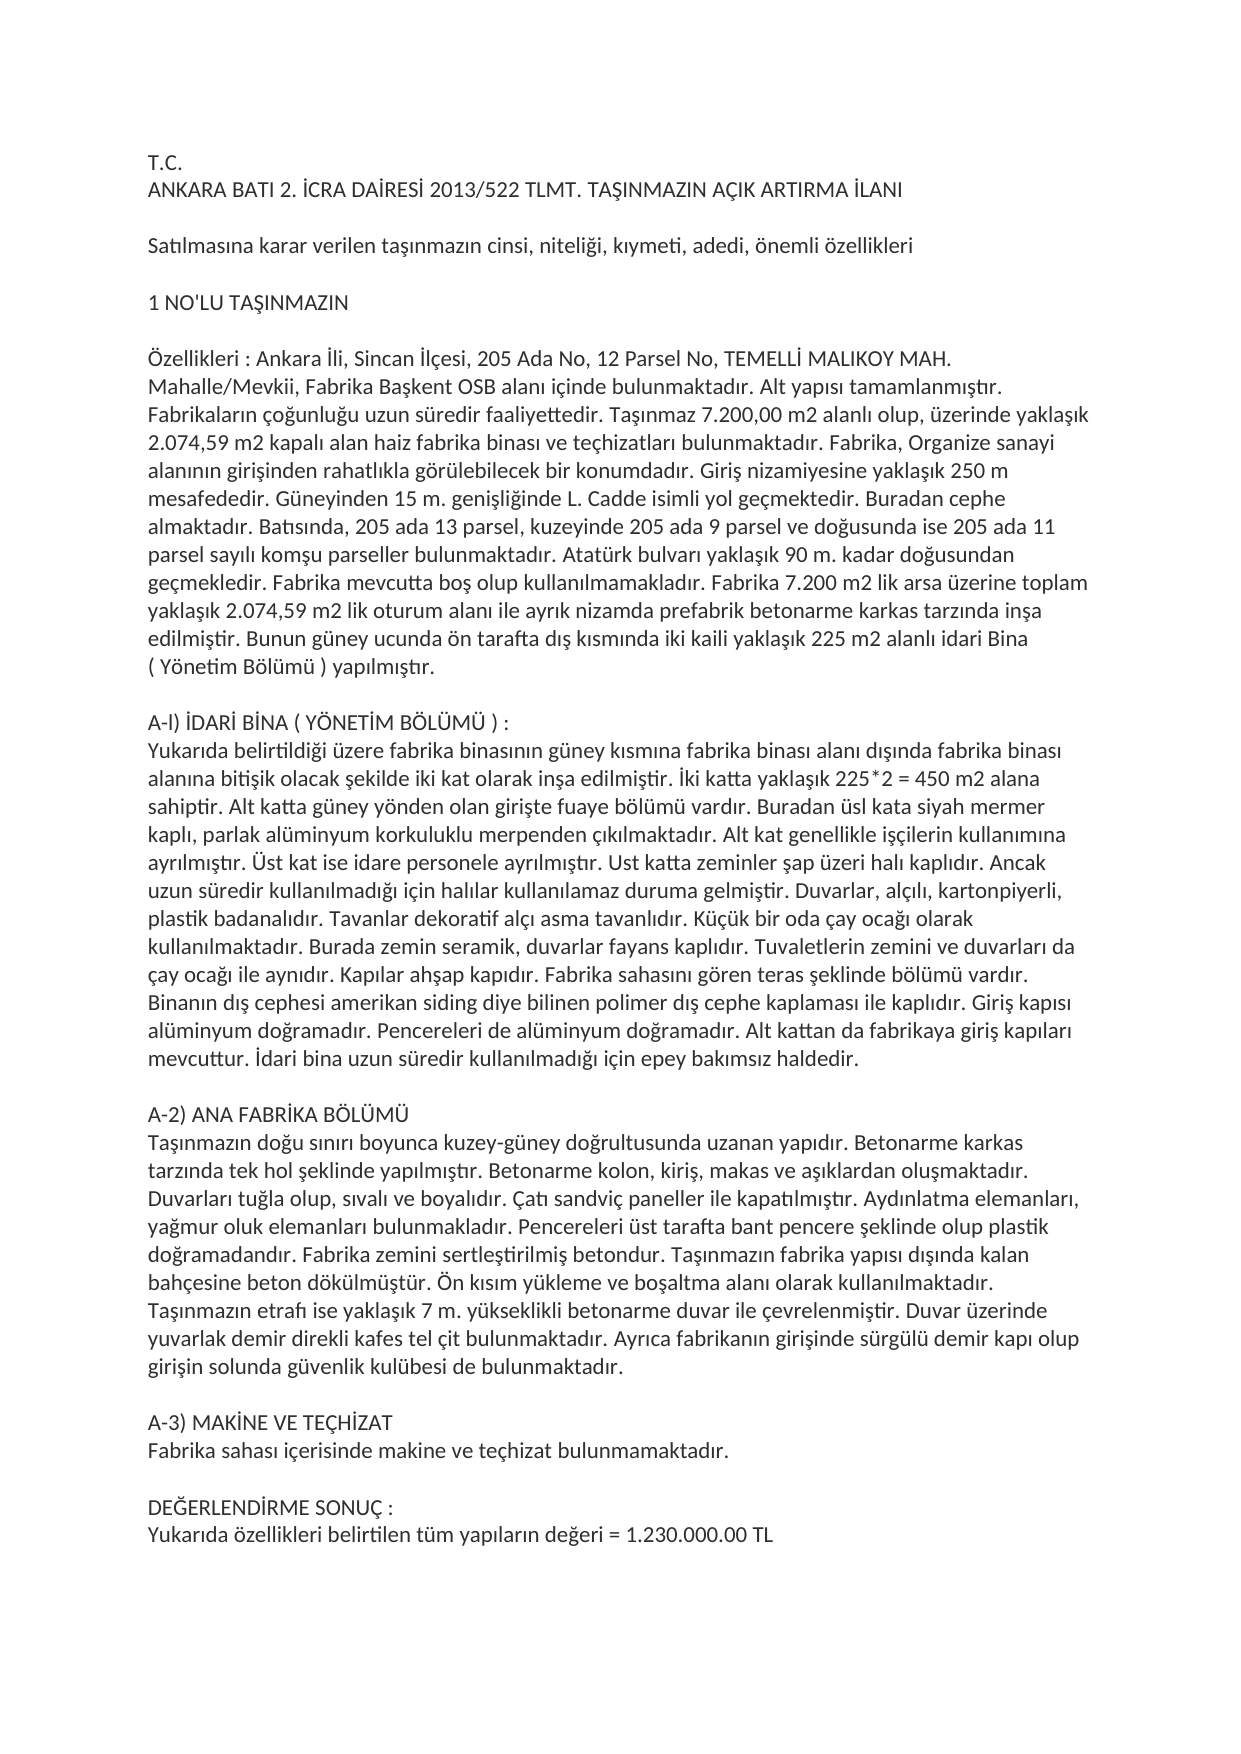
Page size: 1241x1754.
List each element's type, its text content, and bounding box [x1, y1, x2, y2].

text DEĞERLENDİRME SONUÇ : [148, 1493, 1093, 1521]
text Satılmasına karar verilen taşınmazın cinsi, niteliği, kıymeti, adedi, önemli özellikleri [148, 232, 1093, 260]
text Yukarıda belirtildiği üzere fabrika binasının güney kısmına fabrika binası alanı dışında fabrika binası alanına bitişik olacak şekilde iki kat olarak inşa edilmiştir. İki katta yaklaşık 225*2 = 450 m2 alana sahiptir. Alt katta güney yönden olan girişte fuaye bölümü vardır. Buradan üsl kata siyah mermer kaplı, parlak alüminyum korkuluklu merpenden çıkılmaktadır. Alt kat genellikle işçilerin kullanımına ayrılmıştır. Üst kat ise idare personele ayrılmıştır. Ust katta zeminler şap üzeri halı kaplıdır. Ancak uzun süredir kullanılmadığı için halılar kullanılamaz duruma gelmiştir. Duvarlar, alçılı, kartonpiyerli, plastik badanalıdır. Tavanlar dekoratif alçı asma tavanlıdır. Küçük bir oda çay ocağı olarak kullanılmaktadır. Burada zemin seramik, duvarlar fayans kaplıdır. Tuvaletlerin zemini ve duvarları da çay ocağı ile aynıdır. Kapılar ahşap kapıdır. Fabrika sahasını gören teras şeklinde bölümü vardır. Binanın dış cephesi amerikan siding diye bilinen polimer dış cephe kaplaması ile kaplıdır. Giriş kapısı alüminyum doğramadır. Pencereleri de alüminyum doğramadır. Alt kattan da fabrikaya giriş kapıları mevcuttur. İdari bina uzun süredir kullanılmadığı için epey bakımsız haldedir. [148, 736, 1093, 1072]
text Taşınmazın doğu sınırı boyunca kuzey-güney doğrultusunda uzanan yapıdır. Betonarme karkas tarzında tek hol şeklinde yapılmıştır. Betonarme kolon, kiriş, makas ve aşıklardan oluşmaktadır. Duvarları tuğla olup, sıvalı ve boyalıdır. Çatı sandviç paneller ile kapatılmıştır. Aydınlatma elemanları, yağmur oluk elemanları bulunmakladır. Pencereleri üst tarafta bant pencere şeklinde olup plastik doğramadandır. Fabrika zemini sertleştirilmiş betondur. Taşınmazın fabrika yapısı dışında kalan bahçesine beton dökülmüştür. Ön kısım yükleme ve boşaltma alanı olarak kullanılmaktadır. Taşınmazın etrafı ise yaklaşık 7 m. yükseklikli betonarme duvar ile çevrelenmiştir. Duvar üzerinde yuvarlak demir direkli kafes tel çit bulunmaktadır. Ayrıca fabrikanın girişinde sürgülü demir kapı olup girişin solunda güvenlik kulübesi de bulunmaktadır. [148, 1128, 1093, 1381]
text A-2) ANA FABRİKA BÖLÜMÜ [148, 1100, 1093, 1128]
text Yukarıda özellikleri belirtilen tüm yapıların değeri = 1.230.000.00 TL [148, 1521, 1093, 1549]
text Fabrika sahası içerisinde makine ve teçhizat bulunmamaktadır. [148, 1437, 1093, 1464]
text A-l) İDARİ BİNA ( YÖNETİM BÖLÜMÜ ) : [148, 708, 1093, 736]
text A-3) MAKİNE VE TEÇHİZAT [148, 1408, 1093, 1437]
text 1 NO'LU TAŞINMAZIN [148, 288, 1093, 316]
text Özellikleri : Ankara İli, Sincan İlçesi, 205 Ada No, 12 Parsel No, TEMELLİ MALIKOY MAH. Mahalle/Mevkii, Fabrika Başkent OSB alanı içinde bulunmaktadır. Alt yapısı tamamlanmıştır. Fabrikaların çoğunluğu uzun süredir faaliyettedir. Taşınmaz 7.200,00 m2 alanlı olup, üzerinde yaklaşık 2.074,59 m2 kapalı alan haiz fabrika binası ve teçhizatları bulunmaktadır. Fabrika, Organize sanayi alanının girişinden rahatlıkla görülebilecek bir konumdadır. Giriş nizamiyesine yaklaşık 250 m mesafededir. Güneyinden 15 m. genişliğinde L. Cadde isimli yol geçmektedir. Buradan cephe almaktadır. Batısında, 205 ada 13 parsel, kuzeyinde 205 ada 9 parsel ve doğusunda ise 205 ada 11 parsel sayılı komşu parseller bulunmaktadır. Atatürk bulvarı yaklaşık 90 m. kadar doğusundan geçmekledir. Fabrika mevcutta boş olup kullanılmamakladır. Fabrika 7.200 m2 lik arsa üzerine toplam yaklaşık 2.074,59 m2 lik oturum alanı ile ayrık nizamda prefabrik betonarme karkas tarzında inşa edilmiştir. Bunun güney ucunda ön tarafta dış kısmında iki kaili yaklaşık 225 m2 alanlı idari Bina ( Yönetim Bölümü ) yapılmıştır. [148, 344, 1093, 680]
text ANKARA BATI 2. İCRA DAİRESİ 2013/522 TLMT. TAŞINMAZIN AÇIK ARTIRMA İLANI [148, 176, 1093, 204]
text T.C. [148, 148, 1093, 176]
